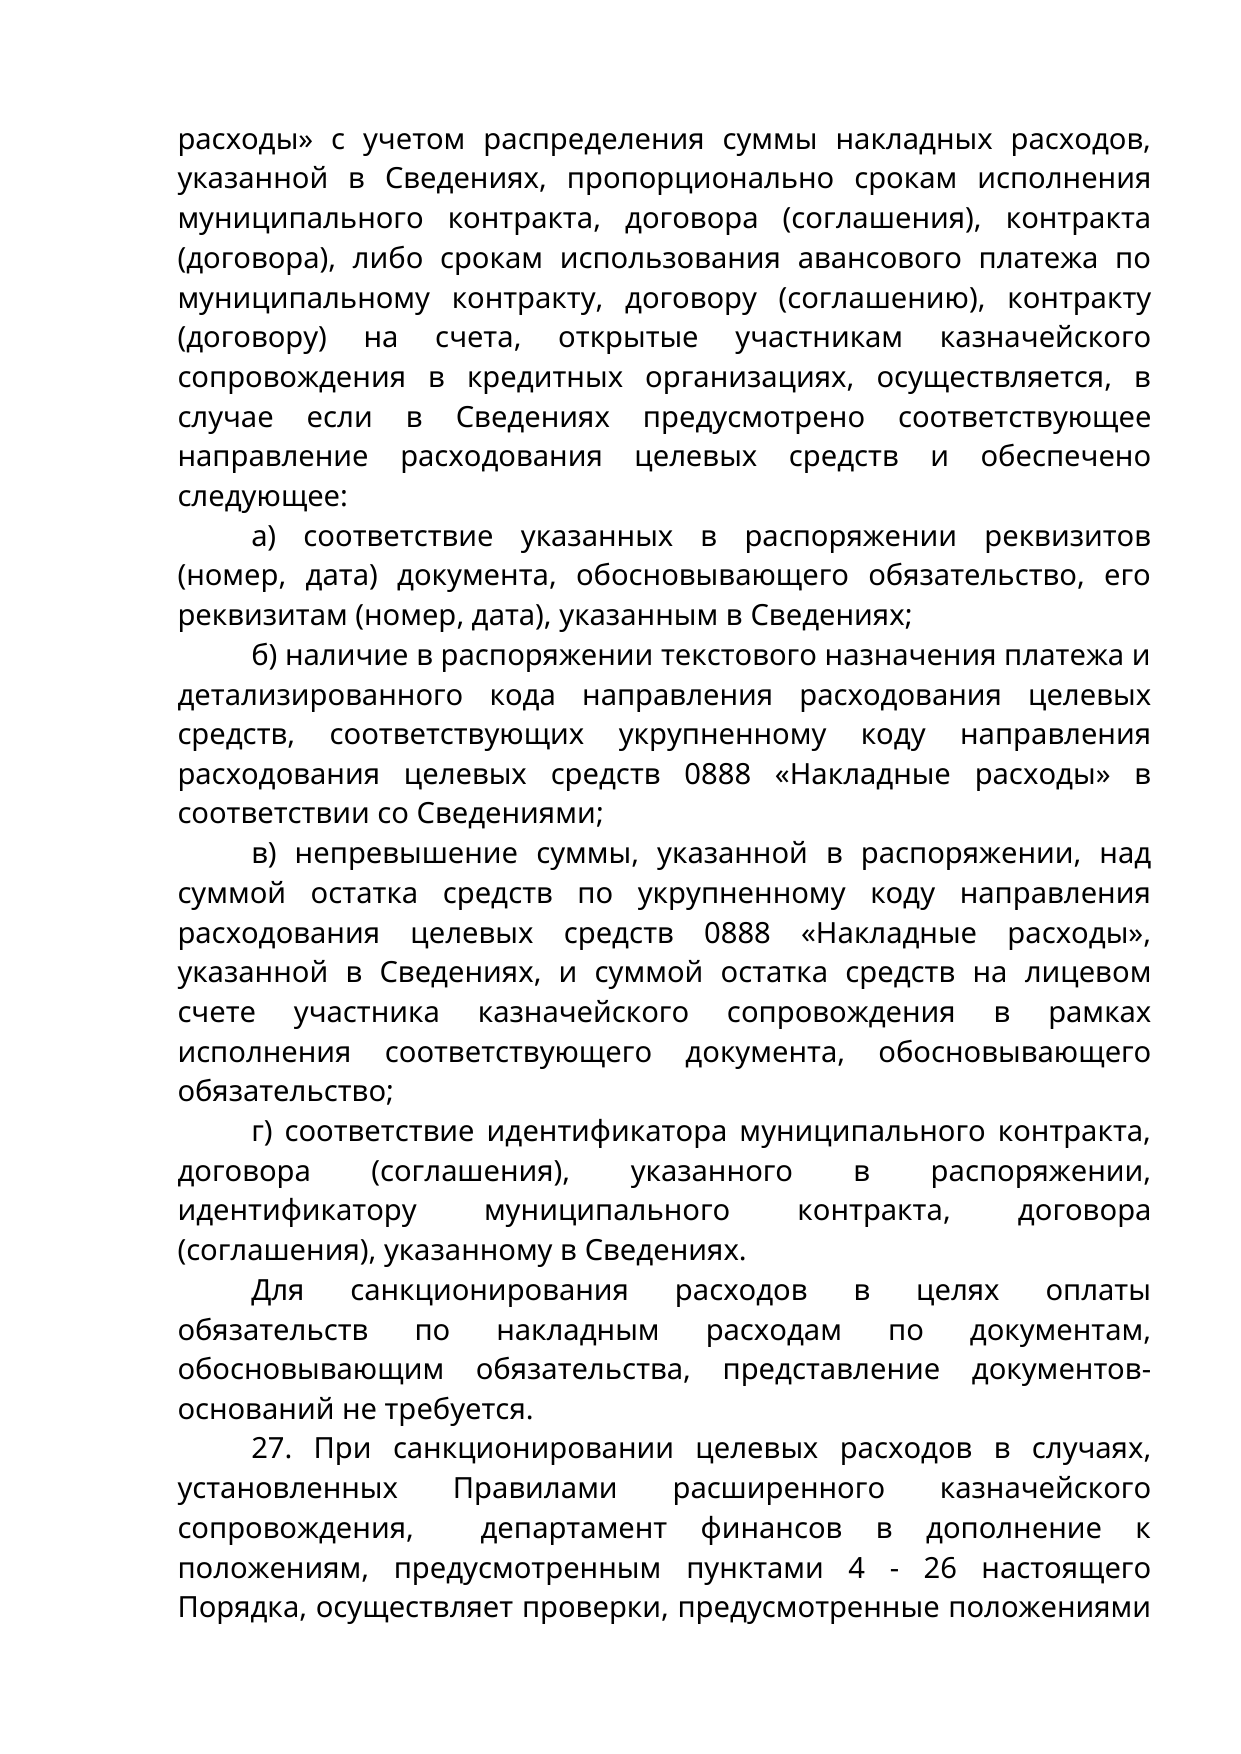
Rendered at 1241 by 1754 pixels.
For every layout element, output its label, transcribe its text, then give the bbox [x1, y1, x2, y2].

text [177, 1428, 1152, 1626]
text г) соответствие идентификатора муниципального контракта, договора (соглашения), указанного в распоряжении, идентификатору муниципального контракта, договора (соглашения), указанному в Сведениях. [177, 1110, 1152, 1269]
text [177, 118, 1152, 515]
text Для санкционирования расходов в целях оплаты обязательств по накладным расходам по документам, обосновывающим обязательства, представление документов-оснований не требуется. [177, 1269, 1152, 1428]
text б) наличие в распоряжении текстового назначения платежа и детализированного кода направления расходования целевых средств, соответствующих укрупненному коду направления расходования целевых средств 0888 «Накладные расходы» в соответствии со Сведениями; [177, 634, 1152, 832]
text в) непревышение суммы, указанной в распоряжении, над суммой остатка средств по укрупненному коду направления расходования целевых средств 0888 «Накладные расходы», указанной в Сведениях, и суммой остатка средств на лицевом счете участника казначейского сопровождения в рамках исполнения соответствующего документа, обосновывающего обязательство; [177, 832, 1152, 1110]
text а) соответствие указанных в распоряжении реквизитов (номер, дата) документа, обосновывающего обязательство, его реквизитам (номер, дата), указанным в Сведениях; [177, 515, 1152, 634]
